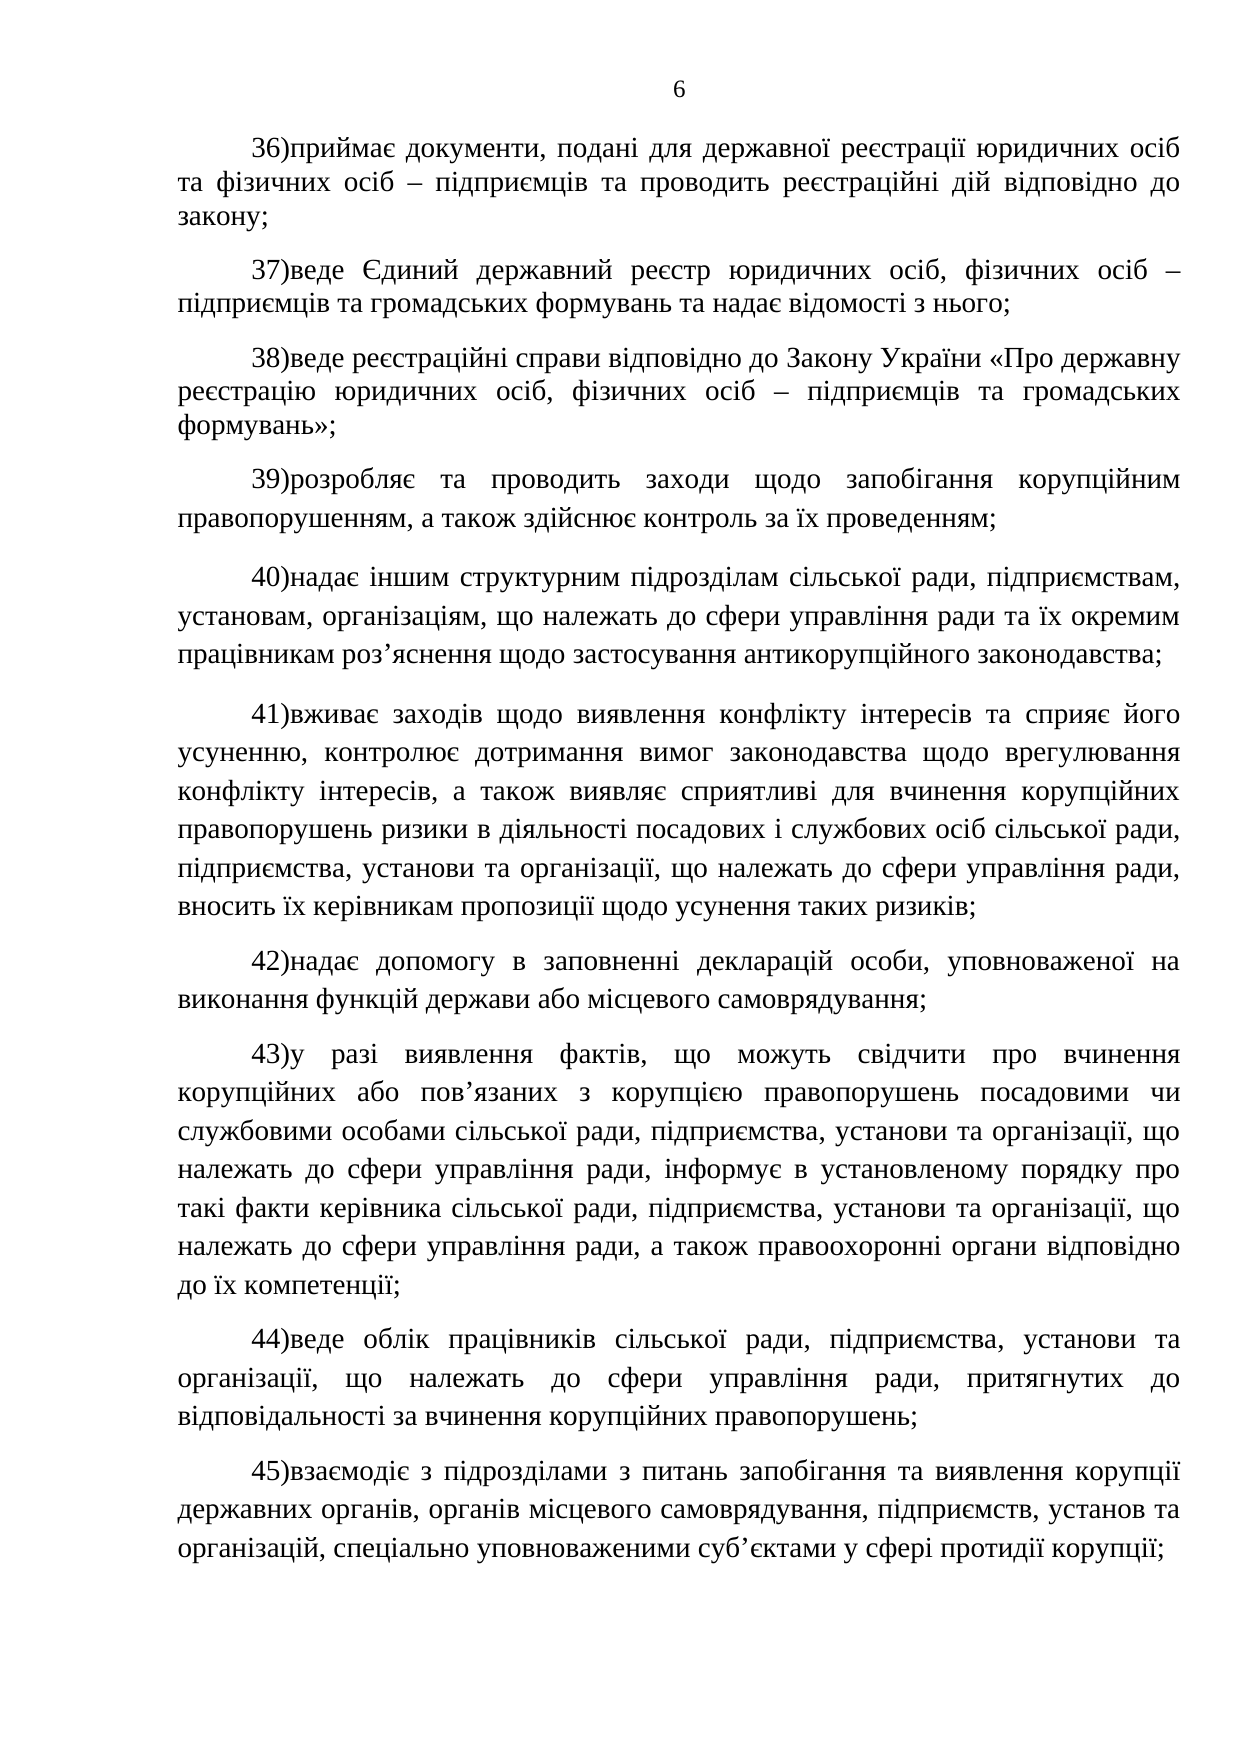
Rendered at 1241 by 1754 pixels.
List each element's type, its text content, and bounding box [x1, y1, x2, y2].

text 41)вживає заходів щодо виявлення конфлікту інтересів та сприяє його усуненню, контролює дотримання вимог законодавства щодо врегулювання конфлікту інтересів, а також виявляє сприятливі для вчинення корупційних правопорушень ризики в діяльності посадових і службових осіб сільської ради, підприємства, установи та організації, що належать до сфери управління ради, вносить їх керівникам пропозиції щодо усунення таких ризиків; [177, 696, 1181, 922]
text 40)надає іншим структурним підрозділам сільської ради, підприємствам, установам, організаціям, що належать до сфери управління ради та їх окремим працівникам роз’яснення щодо застосування антикорупційного законодавства; [177, 559, 1181, 670]
text 37)веде Єдиний державний реєстр юридичних осіб, фізичних осіб – підприємців та громадських формувань та надає відомості з нього; [177, 252, 1181, 319]
text 36)приймає документи, подані для державної реєстрації юридичних осіб та фізичних осіб – підприємців та проводить реєстраційні дій відповідно до закону; [177, 131, 1181, 231]
text 38)веде реєстраційні справи відповідно до Закону України «Про державну реєстрацію юридичних осіб, фізичних осіб – підприємців та громадських формувань»; [177, 340, 1181, 441]
text 45)взаємодіє з підрозділами з питань запобігання та виявлення корупції державних органів, органів місцевого самоврядування, підприємств, установ та організацій, спеціально уповноваженими суб’єктами у сфері протидії корупції; [177, 1453, 1181, 1563]
text 43)у разі виявлення фактів, що можуть свідчити про вчинення корупційних або пов’язаних з корупцією правопорушень посадовими чи службовими особами сільської ради, підприємства, установи та організації, що належать до сфери управління ради, інформує в установленому порядку про такі факти керівника сільської ради, підприємства, установи та організації, що належать до сфери управління ради, а також правоохоронні органи відповідно до їх компетенції; [177, 1036, 1181, 1301]
text 44)веде облік працівників сільської ради, підприємства, установи та організації, що належать до сфери управління ради, притягнутих до відповідальності за вчинення корупційних правопорушень; [177, 1321, 1181, 1432]
text 42)надає допомогу в заповненні декларацій особи, уповноваженої на виконання функцій держави або місцевого самоврядування; [177, 943, 1181, 1015]
text 39)розробляє та проводить заходи щодо запобігання корупційним правопорушенням, а також здійснює контроль за їх проведенням; [177, 461, 1181, 533]
